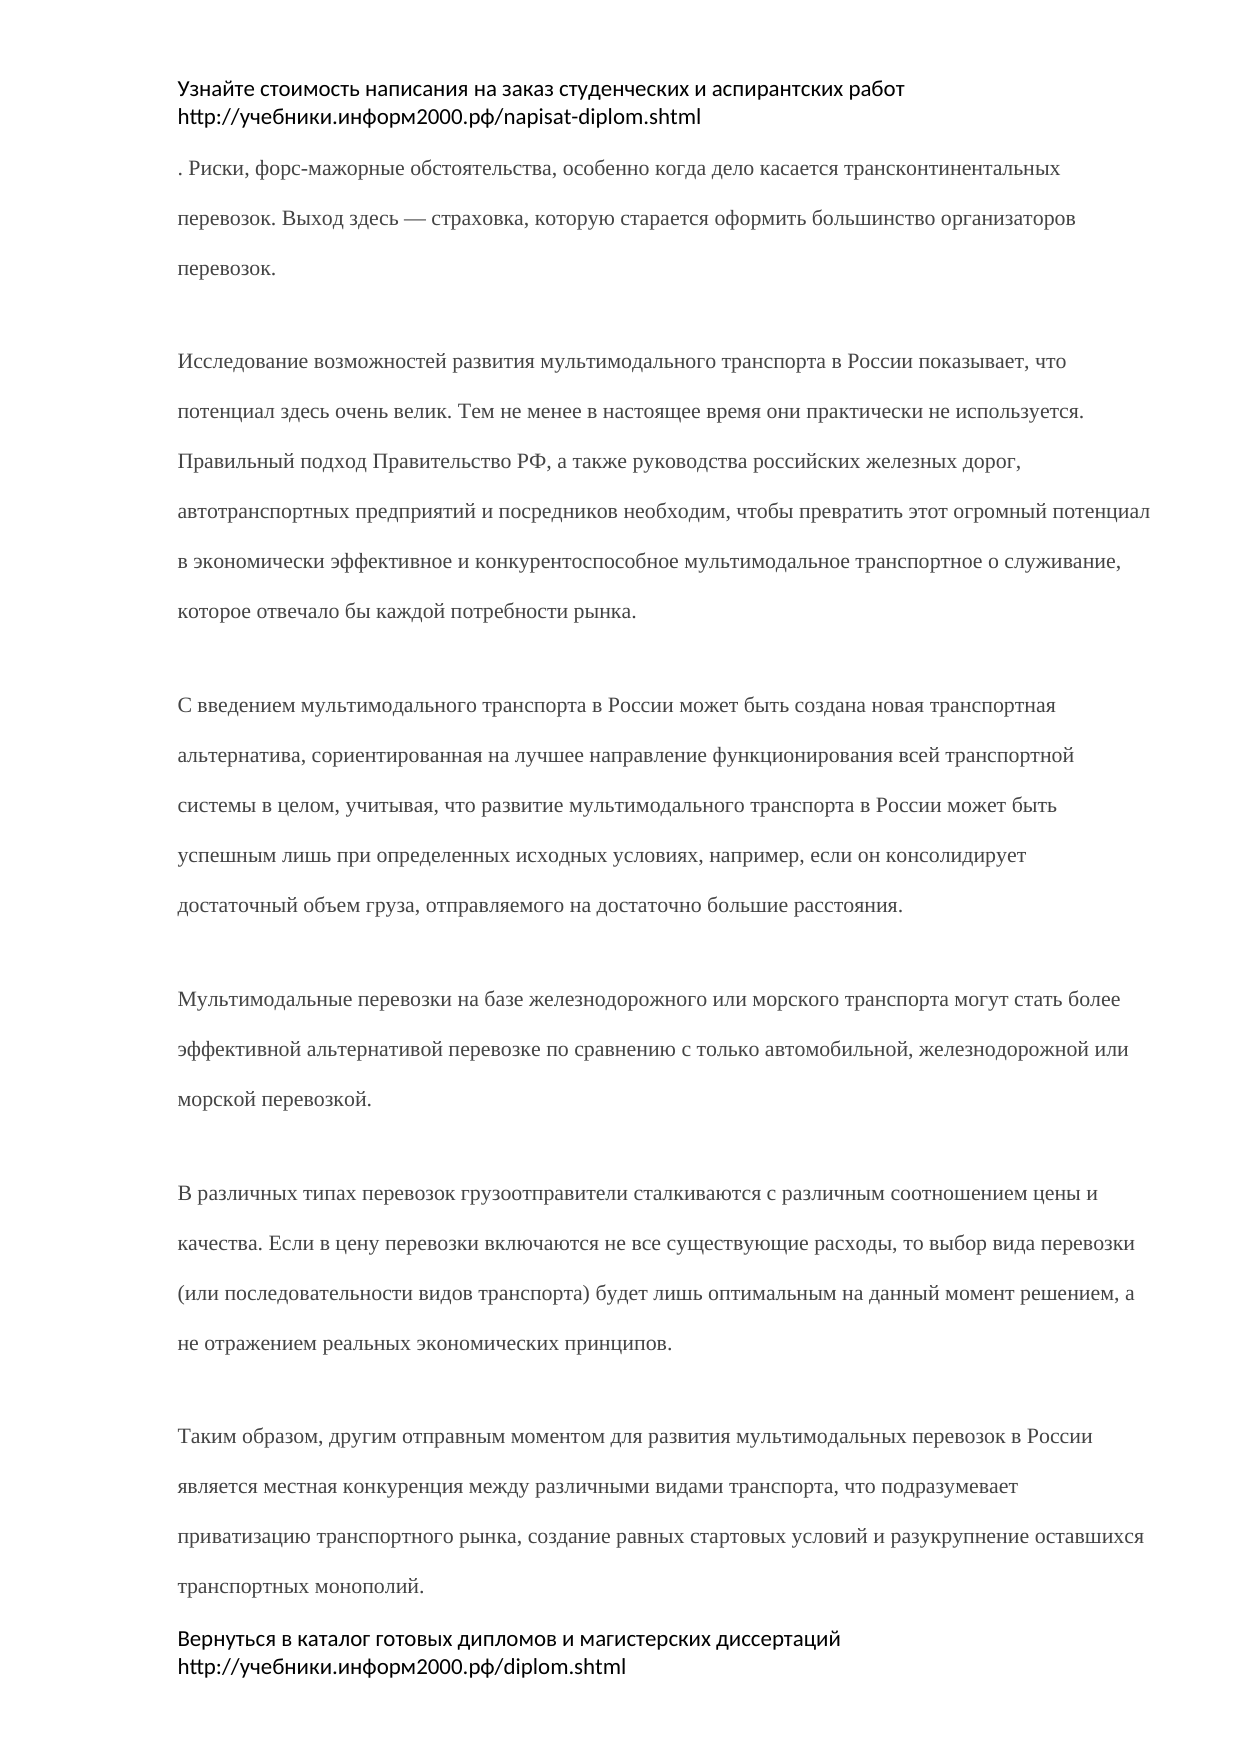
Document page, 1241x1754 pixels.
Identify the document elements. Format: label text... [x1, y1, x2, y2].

text Мультимодальные перевозки на базе железнодорожного или морского транспорта могут стать более эффективной альтернативой перевозке по сравнению с только автомобильной, железнодорожной или морской перевозкой. [177, 961, 1152, 1111]
text Исследование возможностей развития мультимодального транспорта в России показывает, что потенциал здесь очень велик. Тем не менее в настоящее время они практически не используется. Правильный подход Правительство РФ, а также руководства российских железных дорог, автотранспортных предприятий и посредников необходим, чтобы превратить этот огромный потенциал в экономически эффективное и конкурентоспособное мультимодальное транспортное о служивание, которое отвечало бы каждой потребности рынка. [177, 323, 1152, 623]
text . Риски, форс-мажорные обстоятельства, особенно когда дело касается трансконтинентальных перевозок. Выход здесь — страховка, которую старается оформить большинство организаторов перевозок. [177, 130, 1152, 280]
text С введением мультимодального транспорта в России может быть создана новая транспортная альтернатива, сориентированная на лучшее направление функционирования всей транспортной системы в целом, учитывая, что развитие мультимодального транспорта в России может быть успешным лишь при определенных исходных условиях, например, если он консолидирует достаточный объем груза, отправляемого на достаточно большие расстояния. [177, 667, 1152, 917]
text Таким образом, другим отправным моментом для развития мультимодальных перевозок в России является местная конкуренция между различными видами транспорта, что подразумевает приватизацию транспортного рынка, создание равных стартовых условий и разукрупнение оставшихся транспортных монополий. [177, 1398, 1152, 1598]
text В различных типах перевозок грузоотправители сталкиваются с различным соотношением цены и качества. Если в цену перевозки включаются не все существующие расходы, то выбор вида перевозки (или последовательности видов транспорта) будет лишь оптимальным на данный момент решением, а не отражением реальных экономических принципов. [177, 1155, 1152, 1355]
